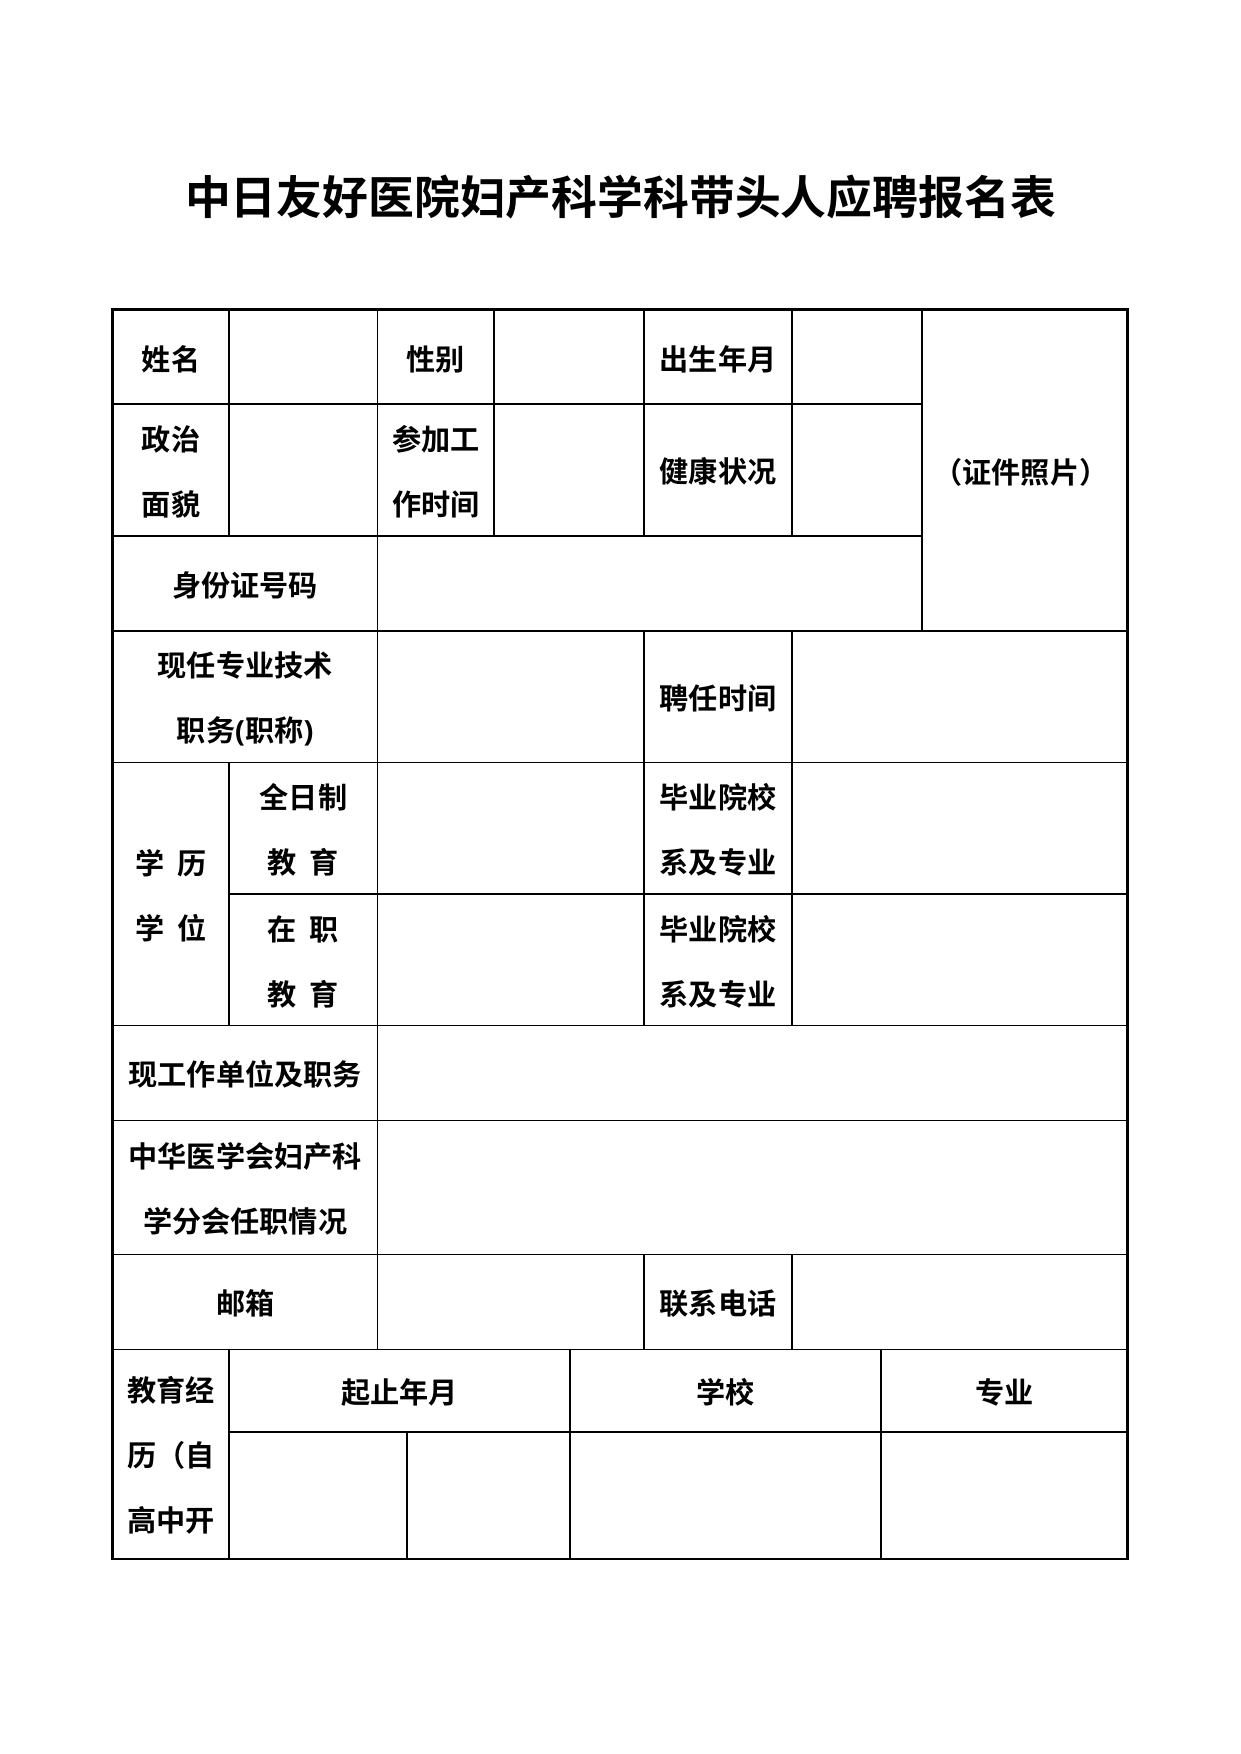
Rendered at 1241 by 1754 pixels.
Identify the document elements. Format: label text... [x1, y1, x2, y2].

table_cell [378, 537, 921, 630]
table_cell 毕业院校系及专业 [645, 895, 791, 1025]
table_cell [882, 1433, 1126, 1558]
table_cell 学 历 学 位 [114, 763, 228, 1025]
table_cell 起止年月 [230, 1350, 569, 1431]
table_cell 聘任时间 [645, 632, 791, 762]
table_cell [378, 632, 643, 762]
table_cell [378, 1121, 1126, 1253]
table_cell 学校 [571, 1350, 880, 1431]
table_cell [378, 895, 643, 1025]
table_cell 现工作单位及职务 [114, 1026, 377, 1120]
table_header [793, 311, 921, 403]
table_header 性别 [378, 311, 493, 403]
table_cell 在 职 教 育 [230, 895, 377, 1025]
table_cell 身份证号码 [114, 537, 377, 630]
table_cell [793, 895, 1126, 1025]
table_cell [230, 1433, 406, 1558]
table_cell [571, 1433, 880, 1558]
table_cell 中华医学会妇产科学分会任职情况 [114, 1121, 377, 1253]
table_cell [793, 763, 1126, 893]
text 中日友好医院妇产科学科带头人应聘报名表 [75, 146, 1165, 243]
table_cell 专业 [882, 1350, 1126, 1431]
table_cell 全日制 教 育 [230, 763, 377, 893]
table_header [230, 311, 377, 403]
table_cell [378, 763, 643, 893]
table_header [495, 311, 643, 403]
table_header （证件照片） [923, 311, 1126, 630]
table_header 出生年月 [645, 311, 791, 403]
table_cell 健康状况 [645, 405, 791, 535]
table_cell [378, 1255, 643, 1348]
table_header 姓名 [114, 311, 228, 403]
table_cell 联系电话 [645, 1255, 791, 1348]
table_cell [793, 405, 921, 535]
table_cell 邮箱 [114, 1255, 377, 1348]
table_cell 现任专业技术 职务(职称) [114, 632, 377, 762]
table_cell [793, 632, 1126, 762]
table_cell 教育经历（自高中开始） [114, 1350, 228, 1558]
table_cell [408, 1433, 569, 1558]
table_cell [230, 405, 377, 535]
table_cell 参加工作时间 [378, 405, 493, 535]
table_cell [378, 1026, 1126, 1120]
table_cell 毕业院校系及专业 [645, 763, 791, 893]
table_cell [793, 1255, 1126, 1348]
table_cell 政治 面貌 [114, 405, 228, 535]
table_cell [495, 405, 643, 535]
